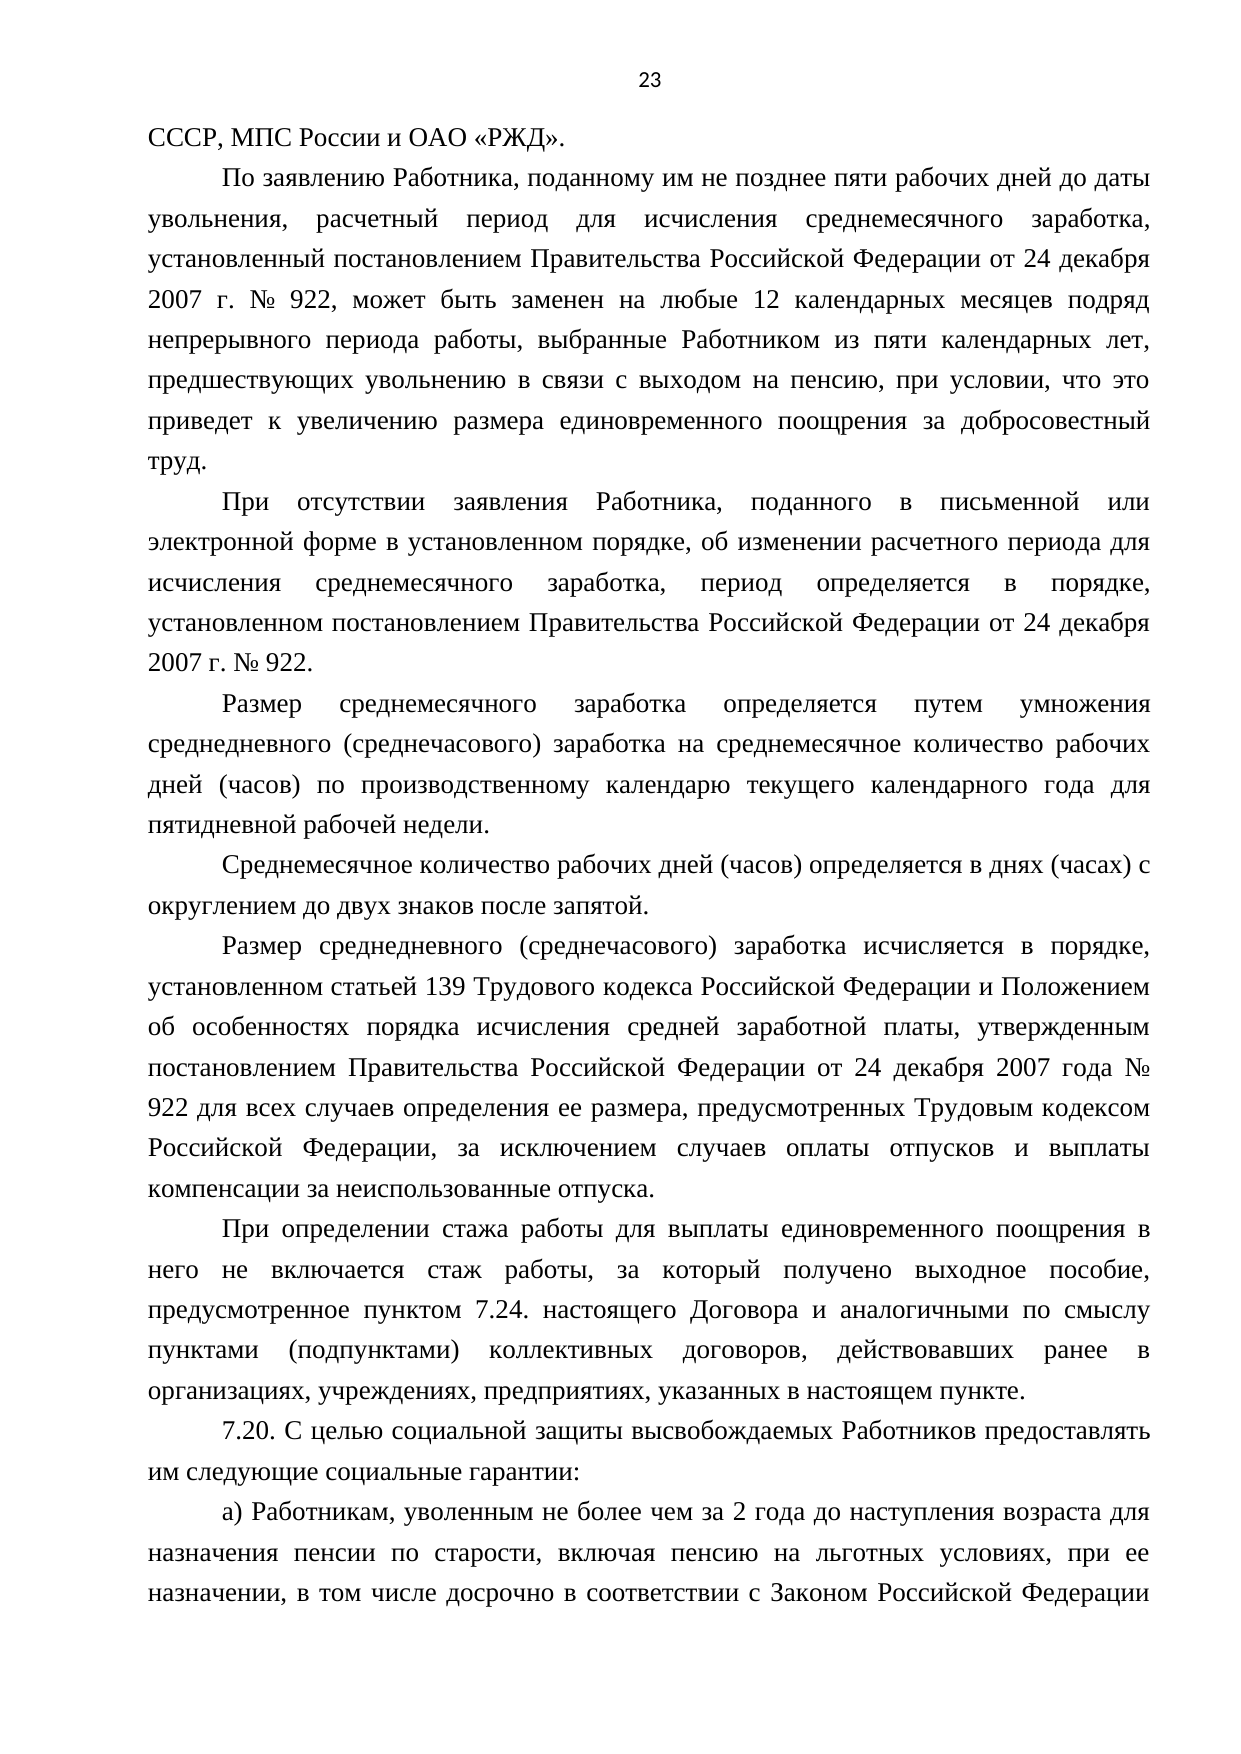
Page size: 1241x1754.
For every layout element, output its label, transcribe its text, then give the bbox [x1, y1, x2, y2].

text 7.20. С целью социальной защиты высвобождаемых Работников предоставлять им следующие социальные гарантии: [148, 1414, 1152, 1486]
text Размер среднедневного (среднечасового) заработка исчисляется в порядке, установленном статьей 139 Трудового кодекса Российской Федерации и Положением об особенностях порядка исчисления средней заработной платы, утвержденным постановлением Правительства Российской Федерации от 24 декабря 2007 года № 922 для всех случаев определения ее размера, предусмотренных Трудовым кодексом Российской Федерации, за исключением случаев оплаты отпусков и выплаты компенсации за неиспользованные отпуска. [148, 929, 1152, 1203]
text При определении стажа работы для выплаты единовременного поощрения в него не включается стаж работы, за который получено выходное пособие, предусмотренное пунктом 7.24. настоящего Договора и аналогичными по смыслу пунктами (подпунктами) коллективных договоров, действовавших ранее в организациях, учреждениях, предприятиях, указанных в настоящем пункте. [148, 1212, 1152, 1405]
text При отсутствии заявления Работника, поданного в письменной или электронной форме в установленном порядке, об изменении расчетного периода для исчисления среднемесячного заработка, период определяется в порядке, установленном постановлением Правительства Российской Федерации от 24 декабря 2007 г. № 922. [148, 485, 1152, 678]
text По заявлению Работника, поданному им не позднее пяти рабочих дней до даты увольнения, расчетный период для исчисления среднемесячного заработка, установленный постановлением Правительства Российской Федерации от 24 декабря 2007 г. № 922, может быть заменен на любые 12 календарных месяцев подряд непрерывного периода работы, выбранные Работником из пяти календарных лет, предшествующих увольнению в связи с выходом на пенсию, при условии, что это приведет к увеличению размера единовременного поощрения за добросовестный труд. [148, 161, 1152, 476]
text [148, 1495, 1152, 1607]
text Среднемесячное количество рабочих дней (часов) определяется в днях (часах) с округлением до двух знаков после запятой. [148, 848, 1152, 920]
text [148, 121, 1152, 152]
text Размер среднемесячного заработка определяется путем умножения среднедневного (среднечасового) заработка на среднемесячное количество рабочих дней (часов) по производственному календарю текущего календарного года для пятидневной рабочей недели. [148, 687, 1152, 839]
